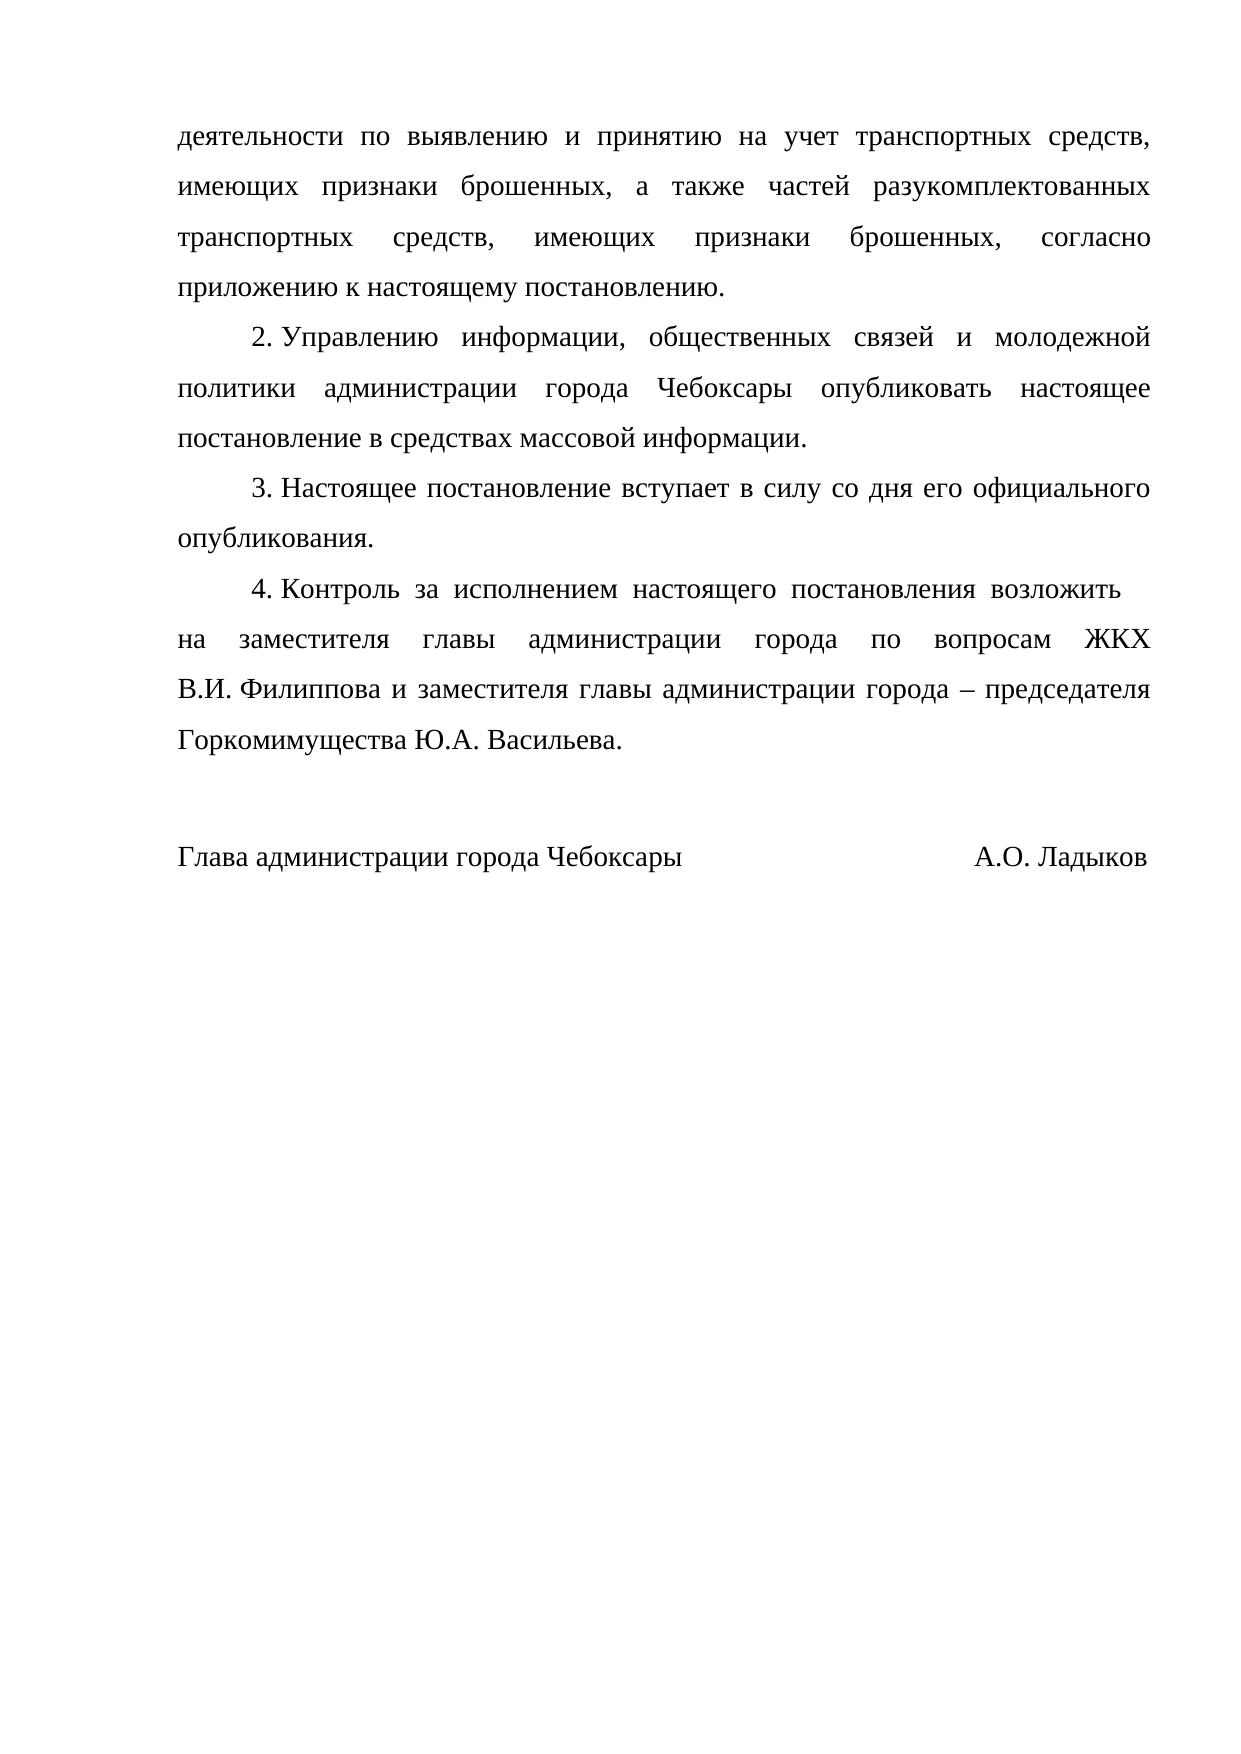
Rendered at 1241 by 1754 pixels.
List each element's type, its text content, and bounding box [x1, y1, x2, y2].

text Глава администрации города Чебоксары А.О. Ладыков [177, 839, 1152, 873]
list Контроль за исполнением настоящего постановления возложить на заместителя главы администрации города по вопросам ЖКХ В.И. Филиппова и заместителя главы администрации города – председателя Горкомимущества Ю.А. Васильева. [177, 571, 1152, 755]
list Настоящее постановление вступает в силу со дня его официального опубликования. [177, 470, 1152, 554]
list Управлению информации, общественных связей и молодежной политики администрации города Чебоксары опубликовать настоящее постановление в средствах массовой информации. [177, 319, 1152, 453]
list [177, 118, 1152, 303]
